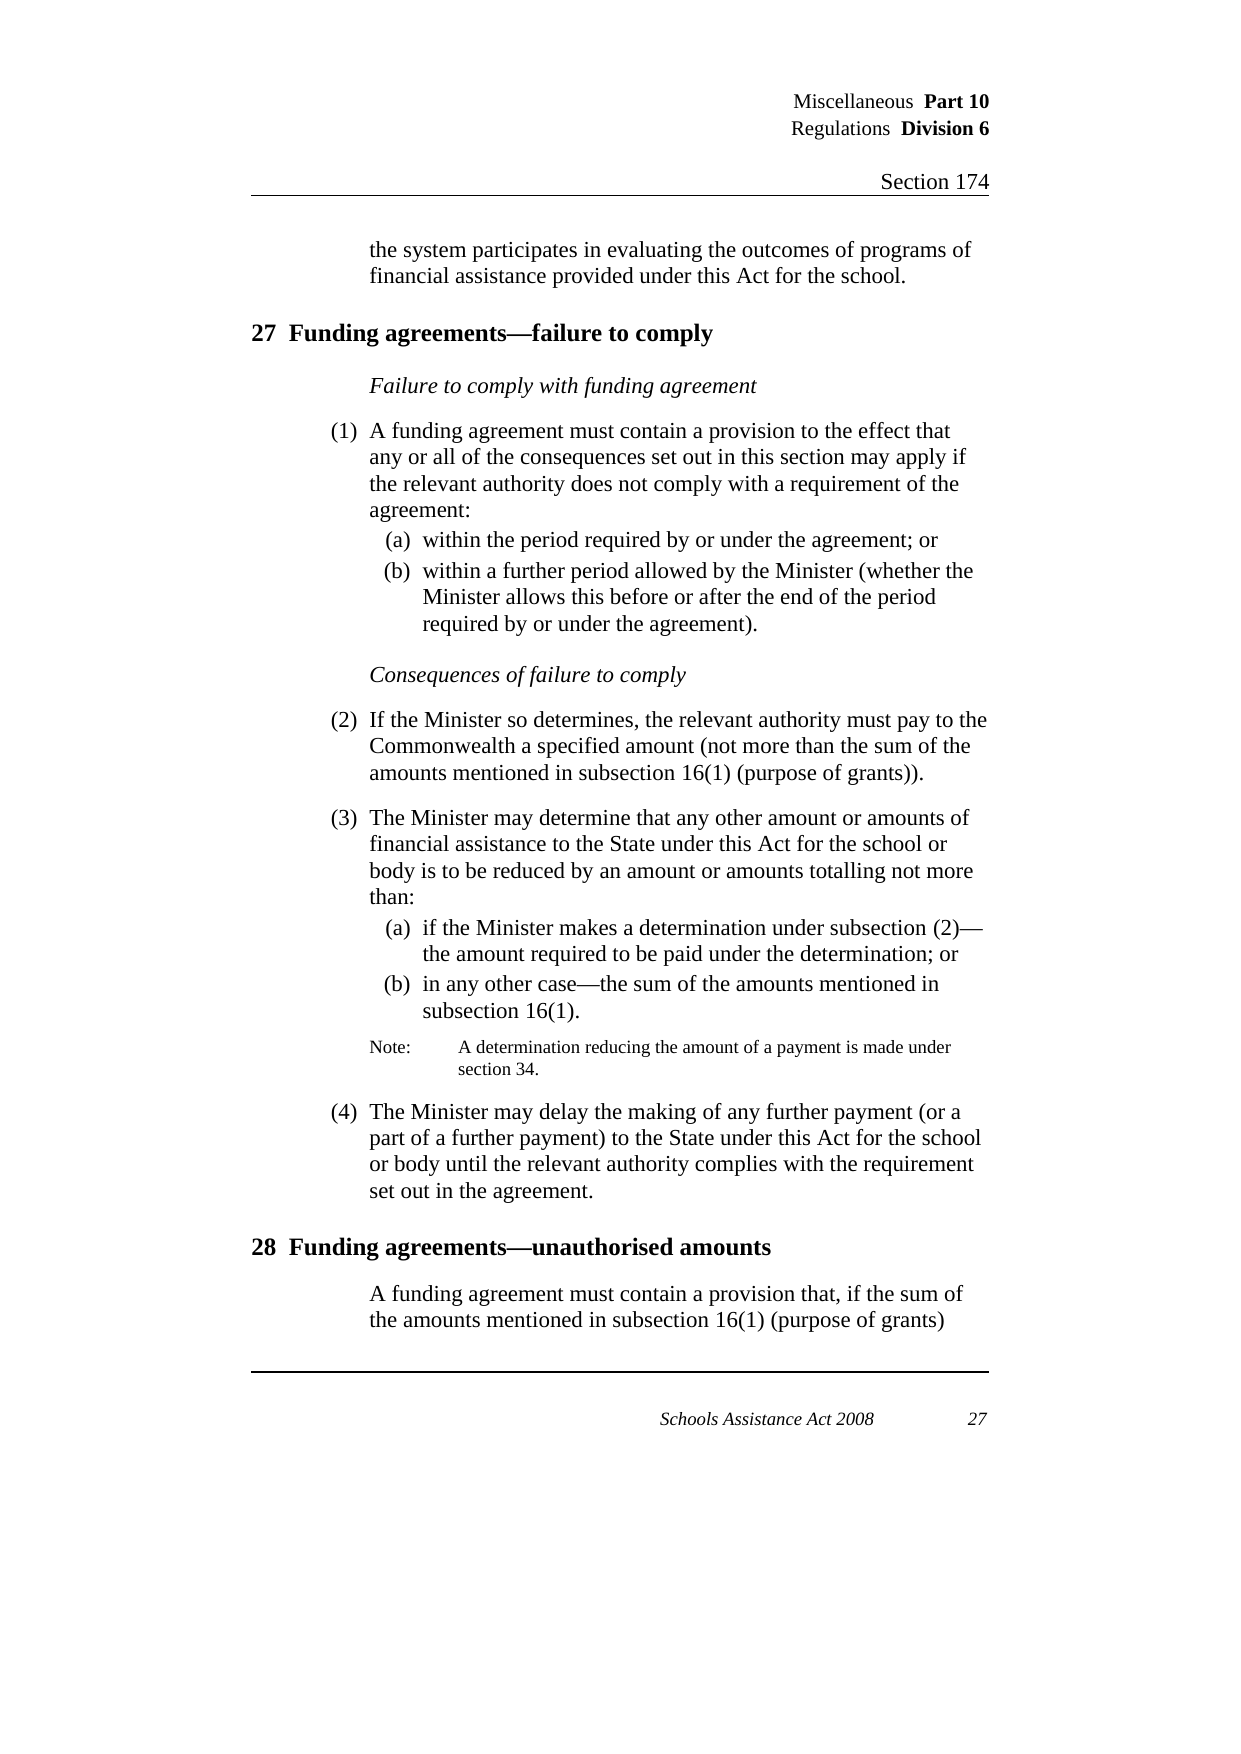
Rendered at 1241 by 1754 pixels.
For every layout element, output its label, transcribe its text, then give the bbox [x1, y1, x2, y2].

text (a) within the period required by or under the agreement; or [251, 527, 989, 553]
text Consequences of failure to comply [369, 661, 989, 687]
text Failure to comply with funding agreement [369, 372, 989, 398]
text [251, 1280, 989, 1333]
text Note: A determination reducing the amount of a payment is made under section 34. [369, 1036, 989, 1079]
text (a) if the Minister makes a determination under subsection (2)—the amount required to be paid under the determination; or [251, 914, 989, 966]
text (b) within a further period allowed by the Minister (whether the Minister allows this before or after the end of the period required by or under the agreement). [251, 557, 989, 636]
text (2) If the Minister so determines, the relevant authority must pay to the Commonwealth a specified amount (not more than the sum of the amounts mentioned in subsection 16(1) (purpose of grants)). [251, 706, 989, 785]
text 28 Funding agreements—unauthorised amounts [251, 1232, 989, 1261]
text (b) in any other case—the sum of the amounts mentioned in subsection 16(1). [251, 971, 989, 1023]
text (1) A funding agreement must contain a provision to the effect that any or all of the consequences set out in this section may apply if the relevant authority does not comply with a requirement of the agreement: [251, 417, 989, 522]
text (3) The Minister may determine that any other amount or amounts of financial assistance to the State under this Act for the school or body is to be reduced by an amount or amounts totalling not more than: [251, 804, 989, 909]
text 27 Funding agreements—failure to comply [251, 318, 989, 347]
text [251, 236, 989, 289]
text (4) The Minister may delay the making of any further payment (or a part of a further payment) to the State under this Act for the school or body until the relevant authority complies with the requirement set out in the agreement. [251, 1098, 989, 1203]
